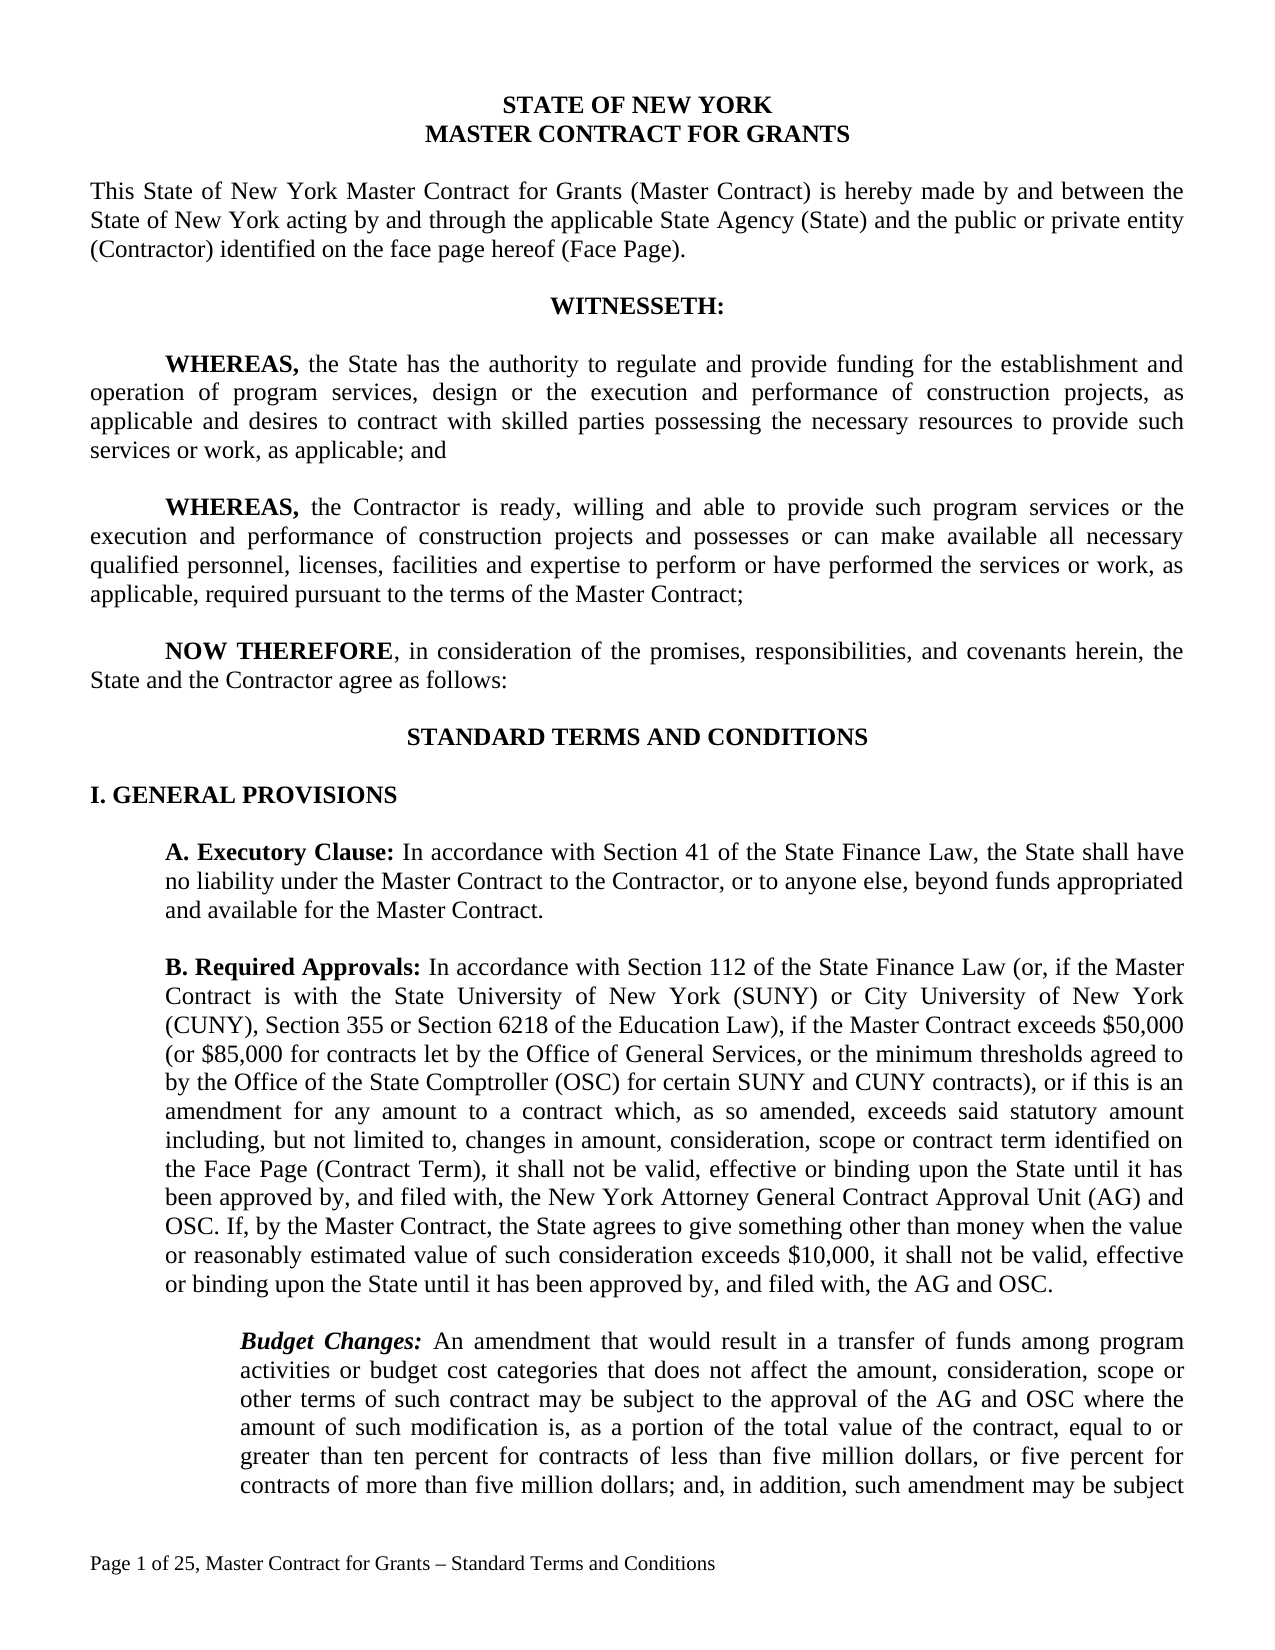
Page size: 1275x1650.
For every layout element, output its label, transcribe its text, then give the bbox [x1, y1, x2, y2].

text A. Executory Clause: In accordance with Section 41 of the State Finance Law, the State shall have no liability under the Master Contract to the Contractor, or to anyone else, beyond funds appropriated and available for the Master Contract. [165, 837, 1185, 924]
text I. GENERAL PROVISIONS [90, 780, 1185, 809]
text NOW THEREFORE, in consideration of the promises, responsibilities, and covenants herein, the State and the Contractor agree as follows: [90, 636, 1185, 694]
text WITNESSETH: [90, 291, 1185, 320]
text MASTER CONTRACT FOR GRANTS [90, 119, 1185, 147]
text STANDARD TERMS AND CONDITIONS [90, 722, 1185, 751]
text WHEREAS, the Contractor is ready, willing and able to provide such program services or the execution and performance of construction projects and possesses or can make available all necessary qualified personnel, licenses, facilities and expertise to perform or have performed the services or work, as applicable, required pursuant to the terms of the Master Contract; [90, 492, 1185, 607]
text WHEREAS, the State has the authority to regulate and provide funding for the establishment and operation of program services, design or the execution and performance of construction projects, as applicable and desires to contract with skilled parties possessing the necessary resources to provide such services or work, as applicable; and [90, 349, 1185, 464]
text B. Required Approvals: In accordance with Section 112 of the State Finance Law (or, if the Master Contract is with the State University of New York (SUNY) or City University of New York (CUNY), Section 355 or Section 6218 of the Education Law), if the Master Contract exceeds $50,000 (or $85,000 for contracts let by the Office of General Services, or the minimum thresholds agreed to by the Office of the State Comptroller (OSC) for certain SUNY and CUNY contracts), or if this is an amendment for any amount to a contract which, as so amended, exceeds said statutory amount including, but not limited to, changes in amount, consideration, scope or contract term identified on the Face Page (Contract Term), it shall not be valid, effective or binding upon the State until it has been approved by, and filed with, the New York Attorney General Contract Approval Unit (AG) and OSC. If, by the Master Contract, the State agrees to give something other than money when the value or reasonably estimated value of such consideration exceeds $10,000, it shall not be valid, effective or binding upon the State until it has been approved by, and filed with, the AG and OSC. [165, 952, 1185, 1297]
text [240, 1326, 1185, 1499]
text This State of New York Master Contract for Grants (Master Contract) is hereby made by and between the State of New York acting by and through the applicable State Agency (State) and the public or private entity (Contractor) identified on the face page hereof (Face Page). [90, 176, 1185, 262]
text STATE OF NEW YORK [90, 90, 1185, 119]
